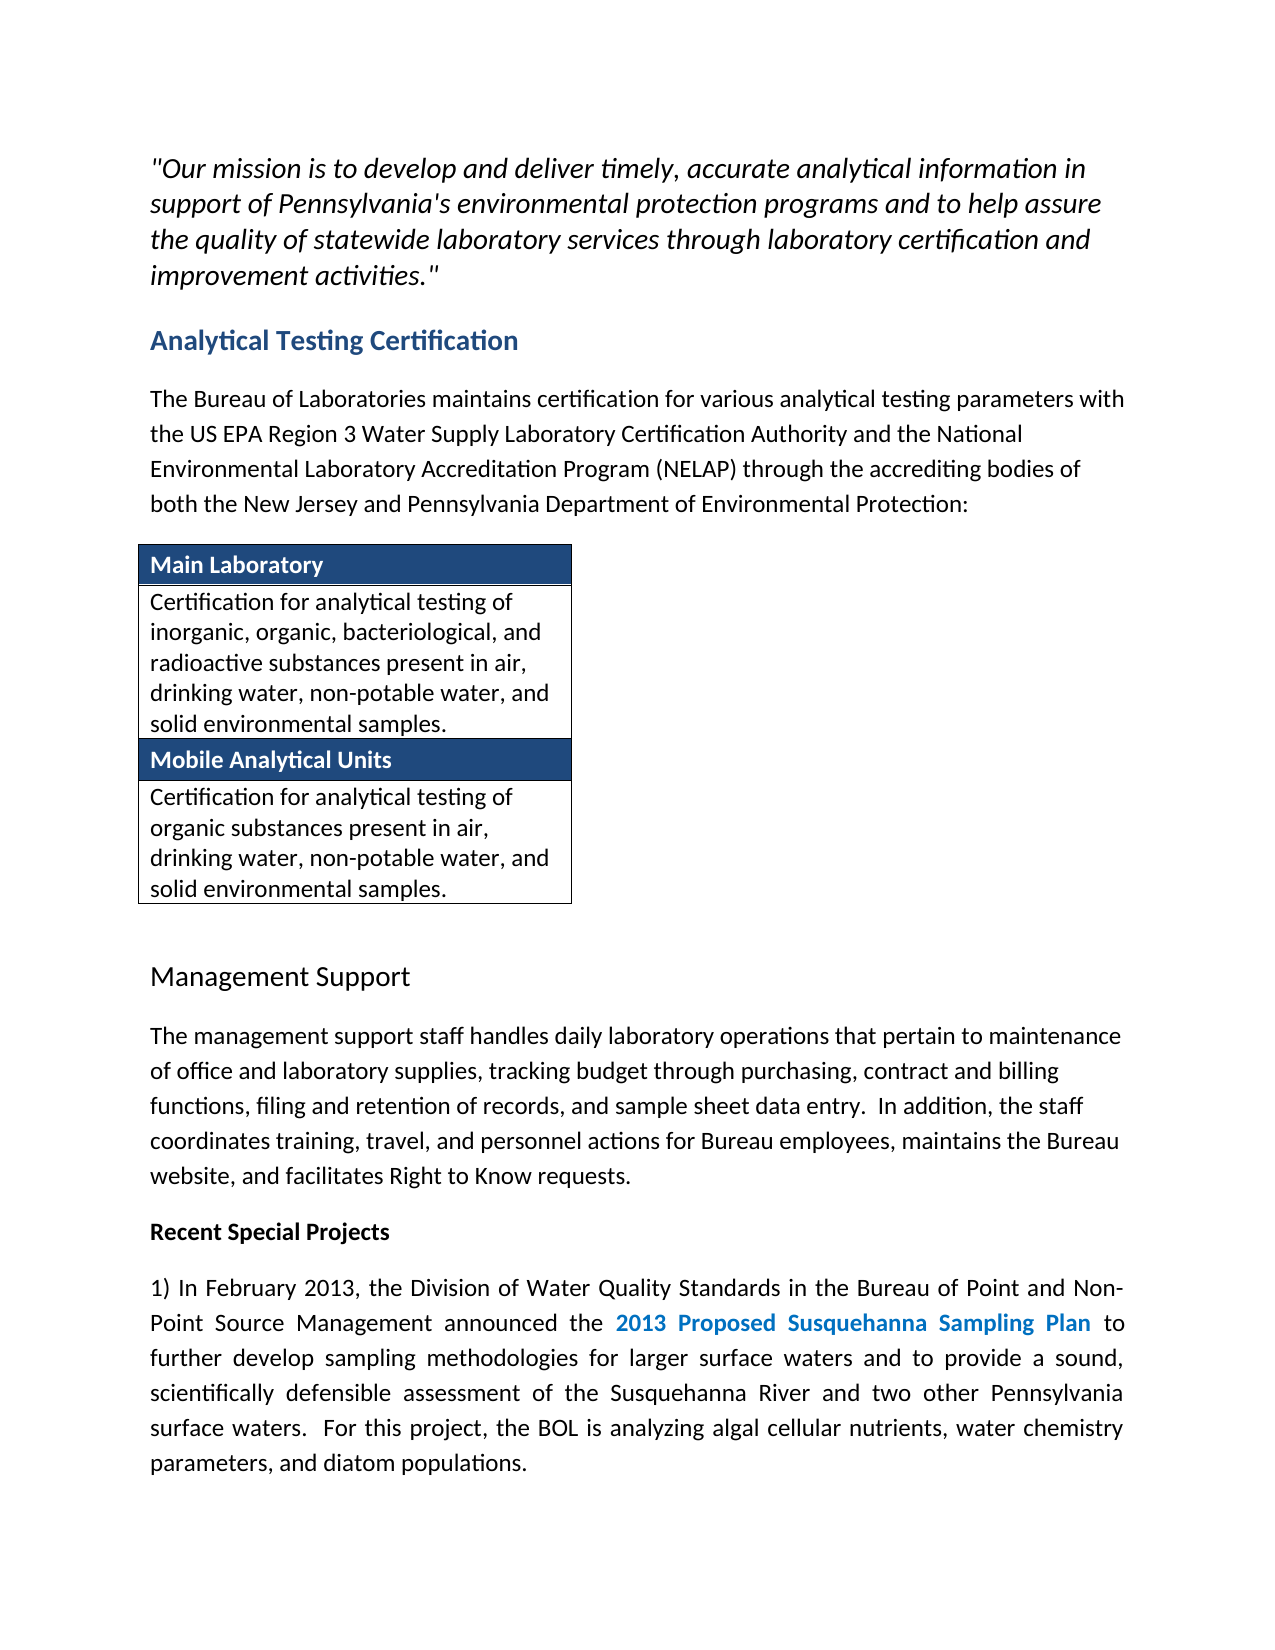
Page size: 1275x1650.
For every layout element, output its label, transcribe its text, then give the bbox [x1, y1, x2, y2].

text Analytical Testing Certification [150, 322, 1125, 357]
table_cell Certification for analytical testing of organic substances present in air, drinking water, non-potable water, and solid environmental samples. [139, 781, 571, 903]
table_cell Certification for analytical testing of inorganic, organic, bacteriological, and radioactive substances present in air, drinking water, non-potable water, and solid environmental samples. [139, 586, 571, 738]
text Recent Special Projects [150, 1216, 1125, 1247]
text 1) In February 2013, the Division of Water Quality Standards in the Bureau of Point and Non-Point Source Management announced the 2013 Proposed Susquehanna Sampling Plan to further develop sampling methodologies for larger surface waters and to provide a sound, scientifically defensible assessment of the Susquehanna River and two other Pennsylvania surface waters. For this project, the BOL is analyzing algal cellular nutrients, water chemistry parameters, and diatom populations. [150, 1272, 1125, 1477]
table_cell Mobile Analytical Units [139, 739, 571, 780]
text The Bureau of Laboratories maintains certification for various analytical testing parameters with the US EPA Region 3 Water Supply Laboratory Certification Authority and the National Environmental Laboratory Accreditation Program (NELAP) through the accrediting bodies of both the New Jersey and Pennsylvania Department of Environmental Protection: [150, 383, 1125, 519]
text "Our mission is to develop and deliver timely, accurate analytical information in support of Pennsylvania's environmental protection programs and to help assure the quality of statewide laboratory services through laboratory certification and improvement activities." [150, 150, 1125, 292]
table_header Main Laboratory [139, 545, 571, 584]
text Management Support [150, 958, 1125, 994]
text The management support staff handles daily laboratory operations that pertain to maintenance of office and laboratory supplies, tracking budget through purchasing, contract and billing functions, filing and retention of records, and sample sheet data entry. In addition, the staff coordinates training, travel, and personnel actions for Bureau employees, maintains the Bureau website, and facilitates Right to Know requests. [150, 1020, 1125, 1191]
